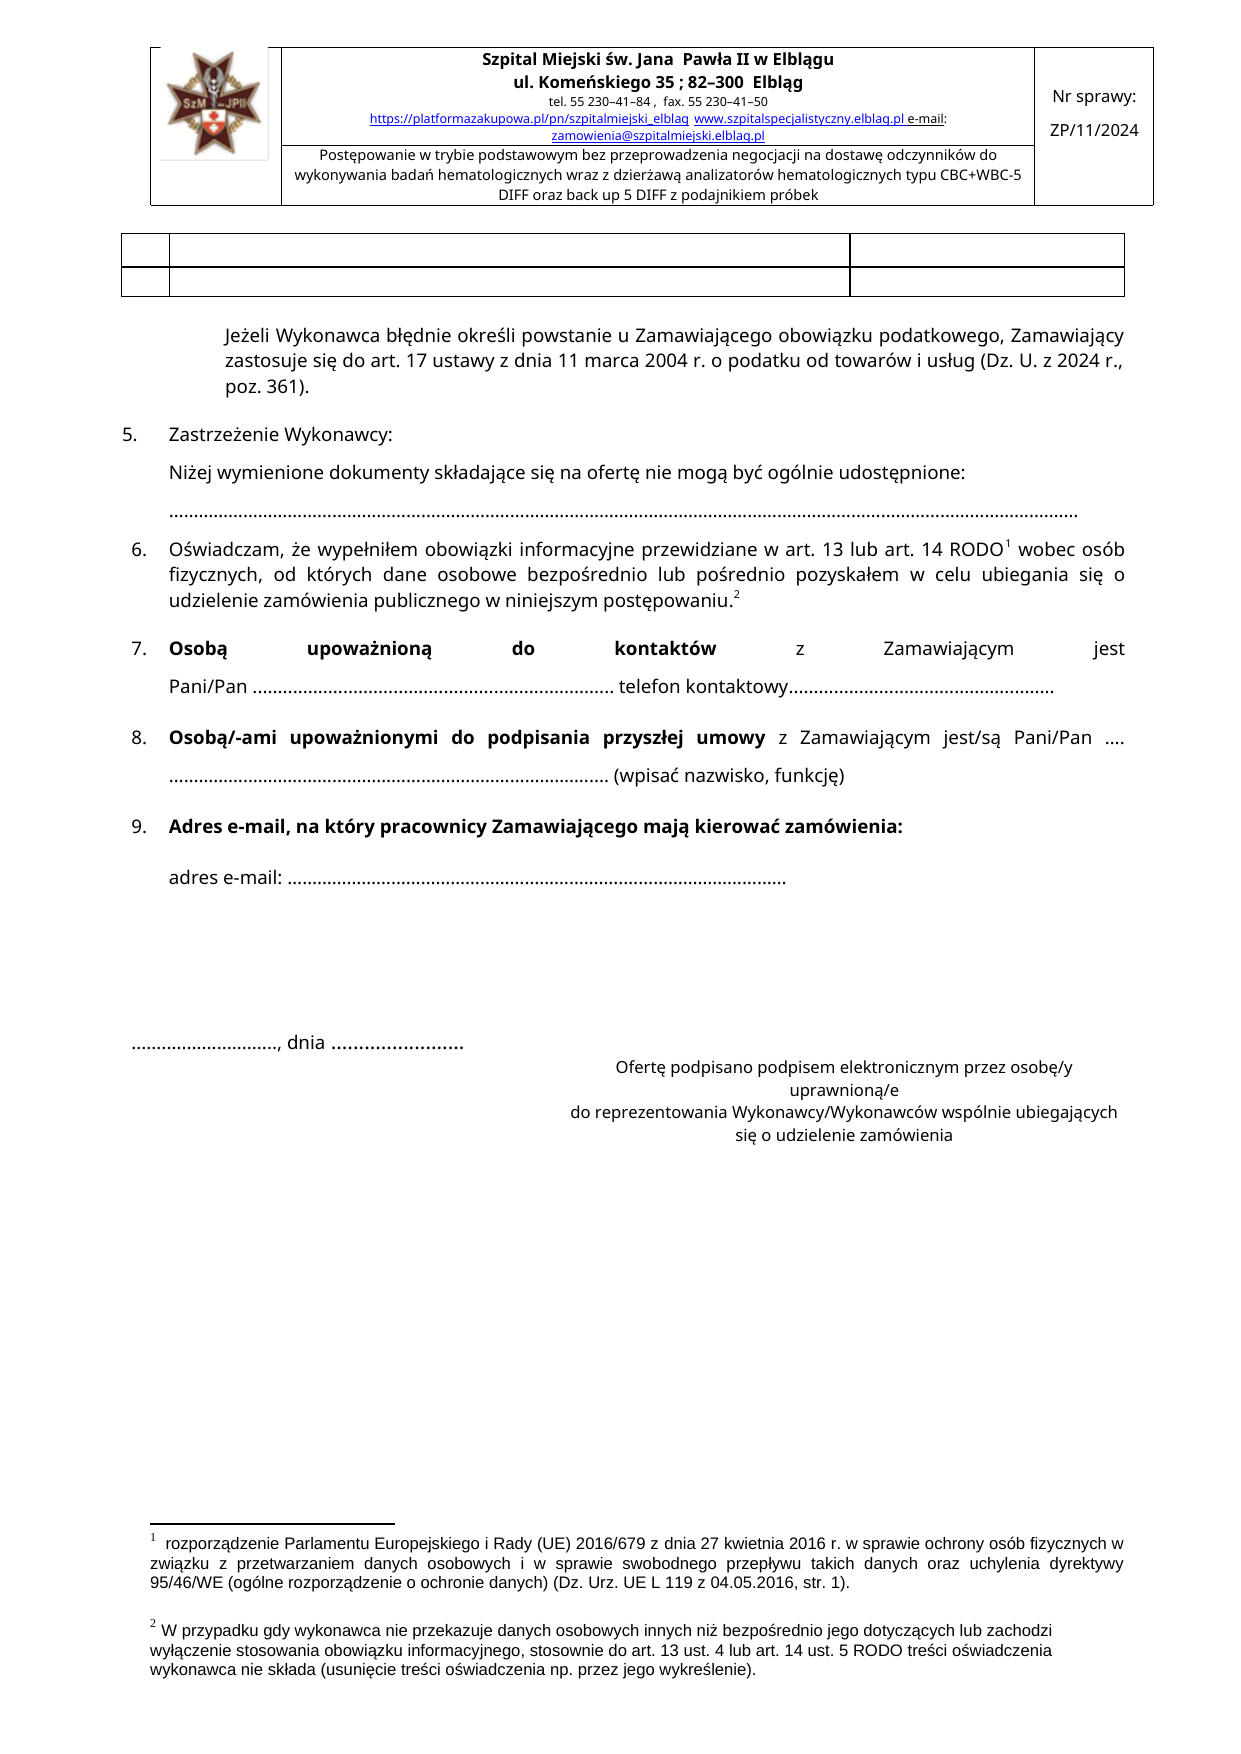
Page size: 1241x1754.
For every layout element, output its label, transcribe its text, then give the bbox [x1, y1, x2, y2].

list Adres e-mail, na który pracownicy Zamawiającego mają kierować zamówienia: [131, 813, 1125, 839]
table_cell [851, 268, 1124, 296]
text Jeżeli Wykonawca błędnie określi powstanie u Zamawiającego obowiązku podatkowego, Zamawiający zastosuje się do art. 17 ustawy z dnia 11 marca 2004 r. o podatku od towarów i usług (Dz. U. z 2024 r., poz. 361). [225, 322, 1125, 399]
text Niżej wymienione dokumenty składające się na ofertę nie mogą być ogólnie udostępnione: [169, 459, 1125, 485]
list Osobą upoważnioną do kontaktów z Zamawiającym jest Pani/Pan ........................................................................ telefon kontaktowy..................................................... [131, 635, 1125, 699]
list Oświadczam, że wypełniłem obowiązki informacyjne przewidziane w art. 13 lub art. 14 RODO wobec osób fizycznych, od których dane osobowe bezpośrednio lub pośrednio pozyskałem w celu ubiegania się o udzielenie zamówienia publicznego w niniejszym postępowaniu. [131, 536, 1125, 613]
table_cell [122, 234, 169, 266]
table_cell [851, 234, 1124, 266]
text ............................., dnia ........................ [131, 1027, 1125, 1055]
table_cell [170, 268, 849, 296]
list Zastrzeżenie Wykonawcy: [122, 421, 1125, 447]
text adres e-mail: …………………………………………………………..…………………………… [150, 864, 1125, 889]
table_cell [170, 234, 849, 266]
text do reprezentowania Wykonawcy/Wykonawców wspólnie ubiegających się o udzielenie zamówienia [563, 1101, 1125, 1146]
table_cell [122, 268, 169, 296]
picture [160, 47, 270, 162]
text ……………………………………………………………………...……………………………………………………………………………………….… [169, 498, 1125, 523]
list Osobą/-ami upoważnionymi do podpisania przyszłej umowy z Zamawiającym jest/są Pani/Pan ….…………………………………………………………………………..... (wpisać nazwisko, funkcję) [131, 724, 1125, 788]
text Ofertę podpisano podpisem elektronicznym przez osobę/y uprawnioną/e [563, 1055, 1125, 1101]
